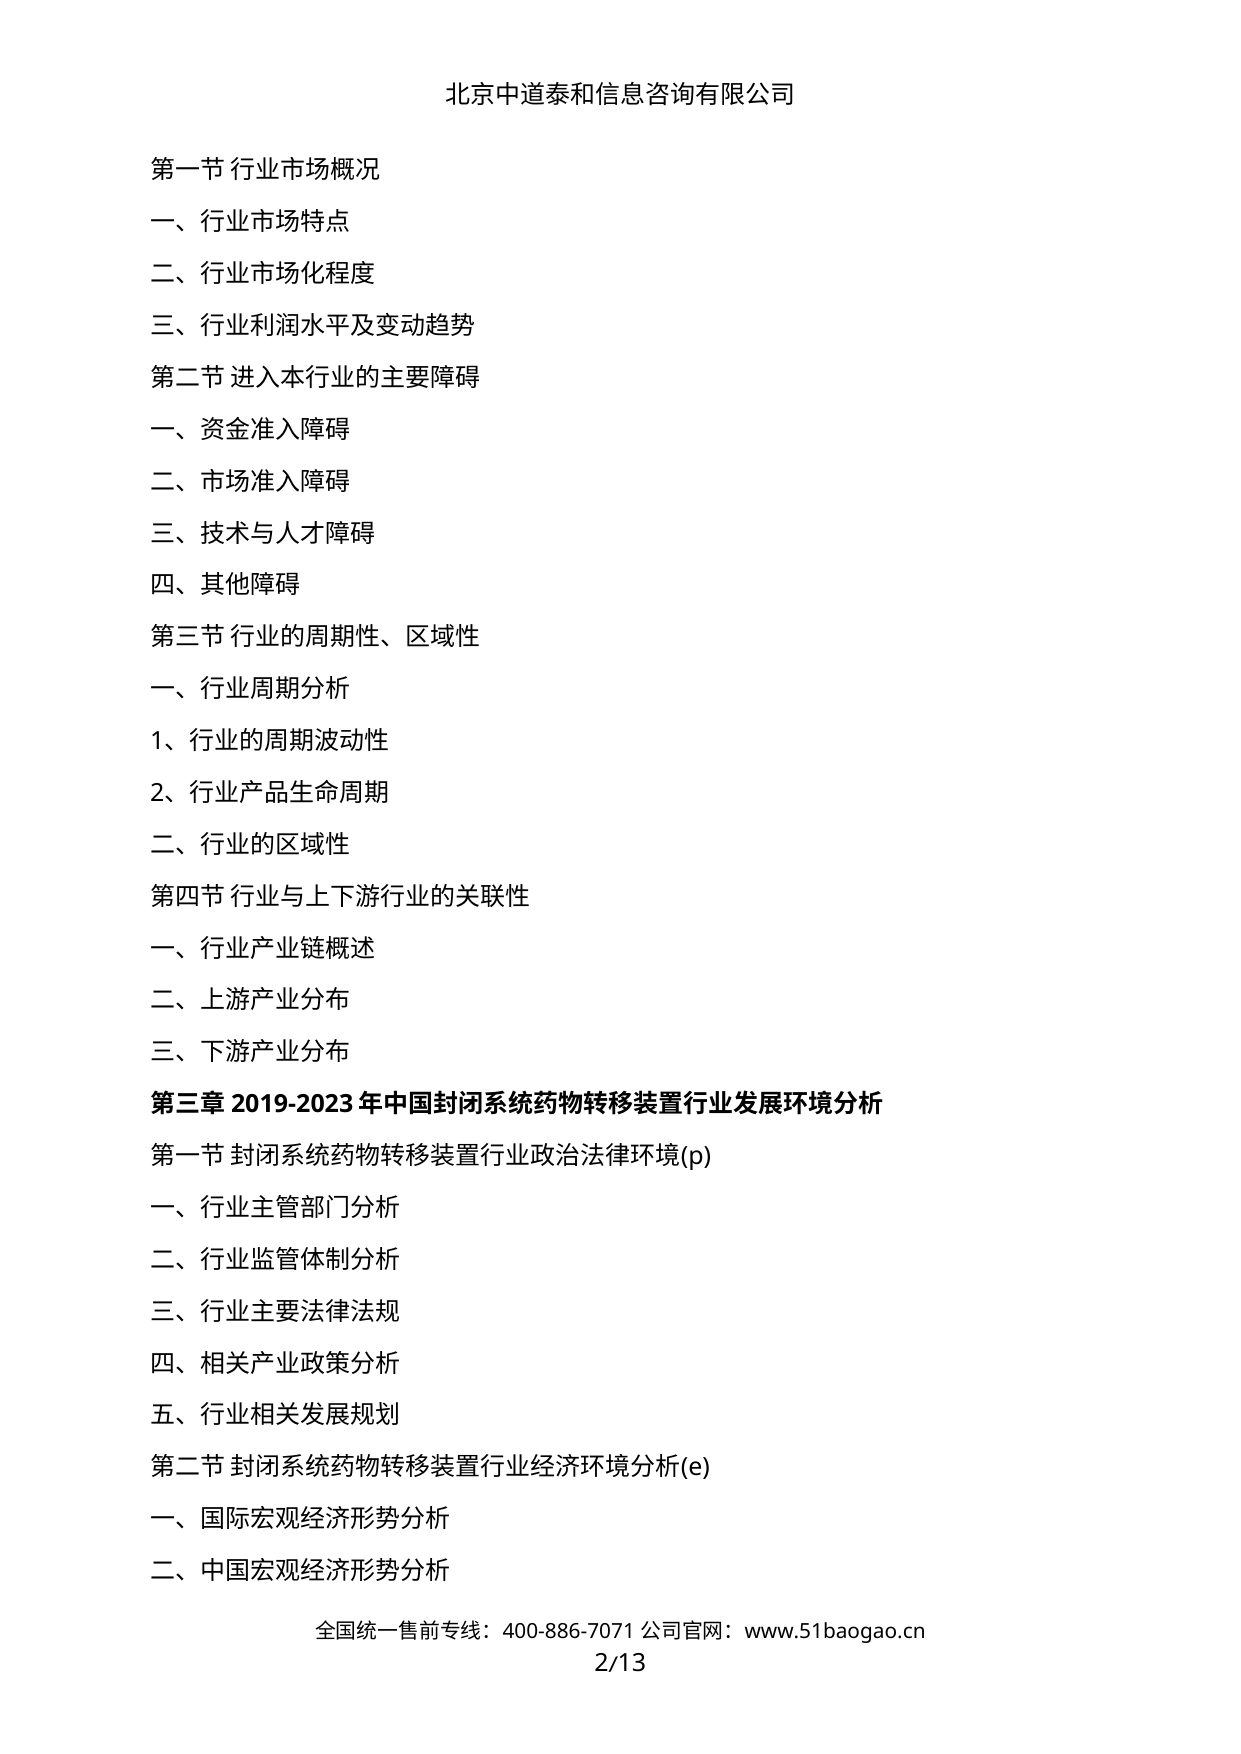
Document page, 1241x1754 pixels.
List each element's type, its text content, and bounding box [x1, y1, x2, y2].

text 四、其他障碍 [150, 565, 1090, 601]
text 第三章 2019-2023年中国封闭系统药物转移装置行业发展环境分析 [150, 1084, 1090, 1120]
text 二、市场准入障碍 [150, 461, 1090, 497]
text 三、下游产业分布 [150, 1032, 1090, 1068]
text 一、国际宏观经济形势分析 [150, 1499, 1090, 1535]
text 一、行业产业链概述 [150, 928, 1090, 964]
text 一、资金准入障碍 [150, 409, 1090, 446]
text 三、行业利润水平及变动趋势 [150, 306, 1090, 342]
text 一、行业周期分析 [150, 669, 1090, 705]
text 一、行业主管部门分析 [150, 1187, 1090, 1224]
text 1、行业的周期波动性 [150, 721, 1090, 757]
text 第三节 行业的周期性、区域性 [150, 617, 1090, 653]
text 一、行业市场特点 [150, 202, 1090, 238]
text 二、行业监管体制分析 [150, 1239, 1090, 1276]
text 二、行业的区域性 [150, 824, 1090, 861]
text 第二节 封闭系统药物转移装置行业经济环境分析(e) [150, 1447, 1090, 1483]
text 二、中国宏观经济形势分析 [150, 1551, 1090, 1587]
text 二、行业市场化程度 [150, 254, 1090, 290]
text 三、技术与人才障碍 [150, 513, 1090, 549]
text 五、行业相关发展规划 [150, 1395, 1090, 1431]
text 第四节 行业与上下游行业的关联性 [150, 876, 1090, 912]
text 三、行业主要法律法规 [150, 1291, 1090, 1327]
text 2、行业产品生命周期 [150, 772, 1090, 809]
text 第一节 封闭系统药物转移装置行业政治法律环境(p) [150, 1136, 1090, 1172]
text 第二节 进入本行业的主要障碍 [150, 357, 1090, 394]
text 第一节 行业市场概况 [150, 150, 1090, 186]
text 四、相关产业政策分析 [150, 1343, 1090, 1379]
text 二、上游产业分布 [150, 980, 1090, 1016]
